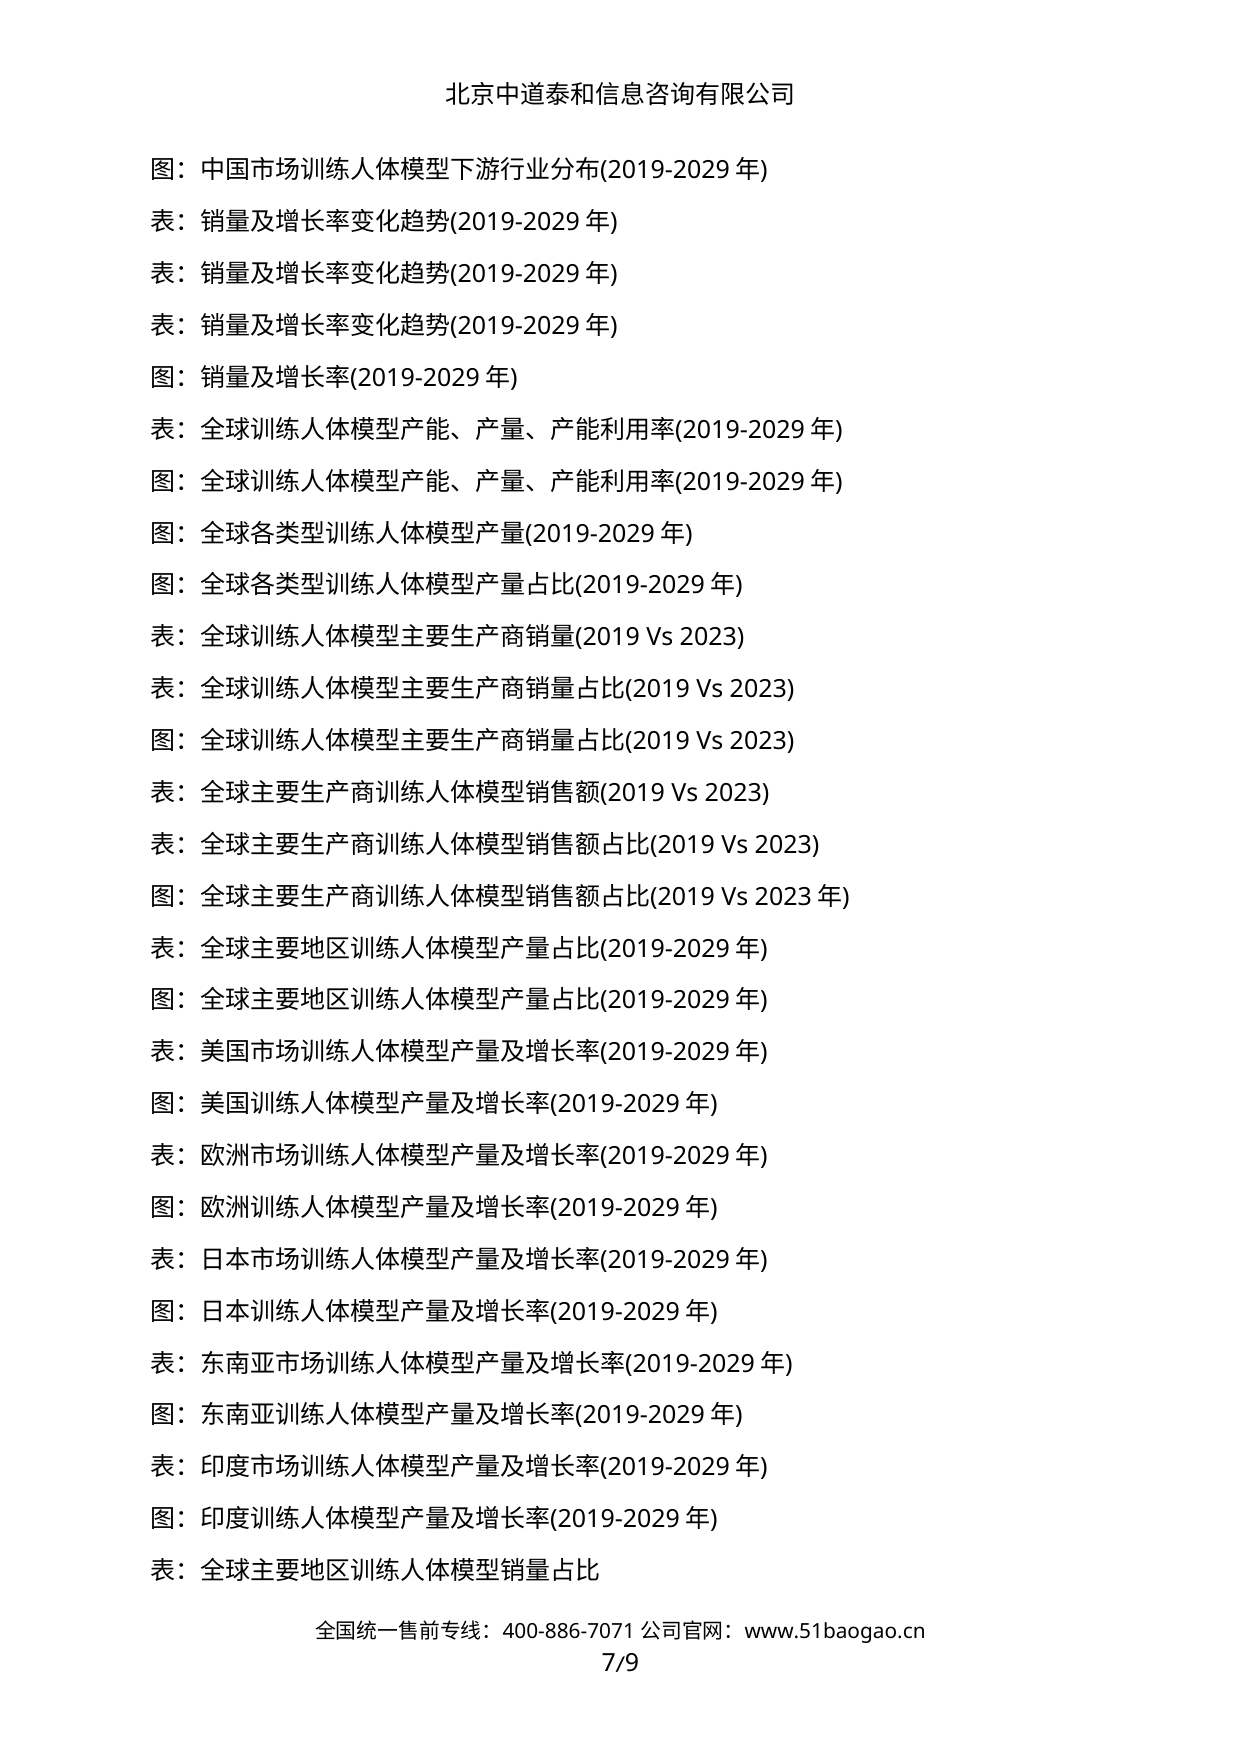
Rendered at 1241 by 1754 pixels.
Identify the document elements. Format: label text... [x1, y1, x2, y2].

text 表：全球训练人体模型产能、产量、产能利用率(2019-2029年) [150, 409, 1090, 446]
text 表：全球主要生产商训练人体模型销售额占比(2019 Vs 2023) [150, 824, 1090, 861]
text 图：全球各类型训练人体模型产量占比(2019-2029年) [150, 565, 1090, 601]
text 图：全球主要生产商训练人体模型销售额占比(2019 Vs 2023年) [150, 876, 1090, 912]
text 图：东南亚训练人体模型产量及增长率(2019-2029年) [150, 1395, 1090, 1431]
text 表：全球主要生产商训练人体模型销售额(2019 Vs 2023) [150, 772, 1090, 809]
text 表：销量及增长率变化趋势(2019-2029年) [150, 306, 1090, 342]
text 图：欧洲训练人体模型产量及增长率(2019-2029年) [150, 1187, 1090, 1224]
text 图：全球各类型训练人体模型产量(2019-2029年) [150, 513, 1090, 549]
text 表：印度市场训练人体模型产量及增长率(2019-2029年) [150, 1447, 1090, 1483]
text 图：全球训练人体模型产能、产量、产能利用率(2019-2029年) [150, 461, 1090, 497]
text 表：销量及增长率变化趋势(2019-2029年) [150, 254, 1090, 290]
text 图：中国市场训练人体模型下游行业分布(2019-2029年) [150, 150, 1090, 186]
text 表：欧洲市场训练人体模型产量及增长率(2019-2029年) [150, 1136, 1090, 1172]
text 图：印度训练人体模型产量及增长率(2019-2029年) [150, 1499, 1090, 1535]
text 表：销量及增长率变化趋势(2019-2029年) [150, 202, 1090, 238]
text 图：销量及增长率(2019-2029年) [150, 357, 1090, 394]
text 表：东南亚市场训练人体模型产量及增长率(2019-2029年) [150, 1343, 1090, 1379]
text 图：日本训练人体模型产量及增长率(2019-2029年) [150, 1291, 1090, 1327]
text 表：全球训练人体模型主要生产商销量(2019 Vs 2023) [150, 617, 1090, 653]
text 图：全球训练人体模型主要生产商销量占比(2019 Vs 2023) [150, 721, 1090, 757]
text 表：日本市场训练人体模型产量及增长率(2019-2029年) [150, 1239, 1090, 1276]
text 表：全球主要地区训练人体模型产量占比(2019-2029年) [150, 928, 1090, 964]
text 表：全球训练人体模型主要生产商销量占比(2019 Vs 2023) [150, 669, 1090, 705]
text 图：美国训练人体模型产量及增长率(2019-2029年) [150, 1084, 1090, 1120]
text 图：全球主要地区训练人体模型产量占比(2019-2029年) [150, 980, 1090, 1016]
text 表：全球主要地区训练人体模型销量占比 [150, 1551, 1090, 1587]
text 表：美国市场训练人体模型产量及增长率(2019-2029年) [150, 1032, 1090, 1068]
